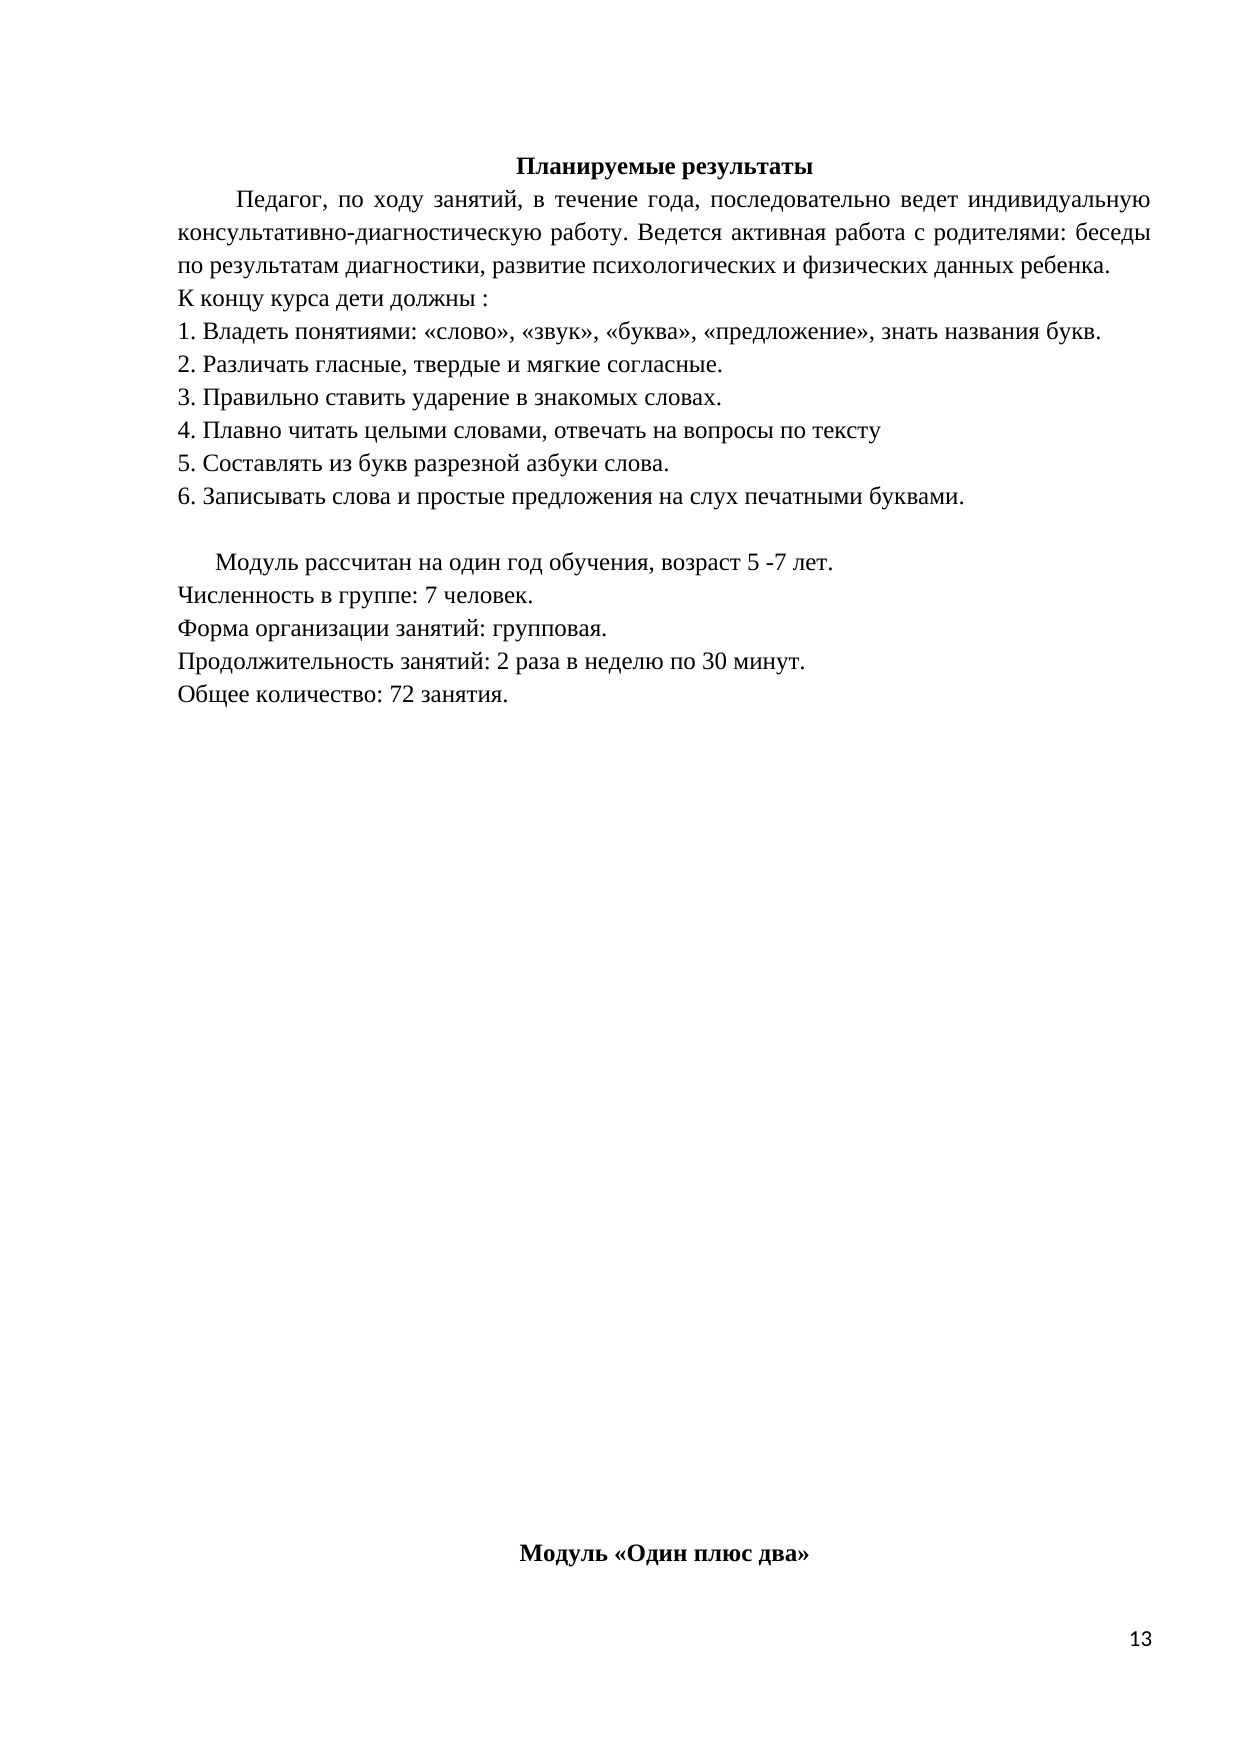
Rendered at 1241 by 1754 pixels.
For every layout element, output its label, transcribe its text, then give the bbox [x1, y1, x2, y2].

text К концу курса дети должны : [177, 283, 1152, 312]
text 3. Правильно ставить ударение в знакомых словах. [177, 382, 1152, 411]
text 2. Различать гласные, твердые и мягкие согласные. [177, 349, 1152, 378]
text Модуль рассчитан на один год обучения, возраст 5 -7 лет. [177, 547, 1152, 576]
text Планируемые результаты [177, 151, 1152, 180]
text Общее количество: 72 занятия. [177, 679, 1152, 708]
text Модуль «Один плюс два» [177, 1538, 1152, 1567]
text 6. Записывать слова и простые предложения на слух печатными буквами. [177, 481, 1152, 510]
text Педагог, по ходу занятий, в течение года, последовательно ведет индивидуальную консультативно-диагностическую работу. Ведется активная работа с родителями: беседы по результатам диагностики, развитие психологических и физических данных ребенка. [177, 184, 1152, 279]
text Численность в группе: 7 человек. [177, 580, 1152, 609]
text Продолжительность занятий: 2 раза в неделю по 30 минут. [177, 646, 1152, 675]
text 4. Плавно читать целыми словами, отвечать на вопросы по тексту [177, 415, 1152, 444]
text 5. Составлять из букв разрезной азбуки слова. [177, 448, 1152, 477]
text 1. Владеть понятиями: «слово», «звук», «буква», «предложение», знать названия букв. [177, 316, 1152, 345]
text Форма организации занятий: групповая. [177, 613, 1152, 642]
